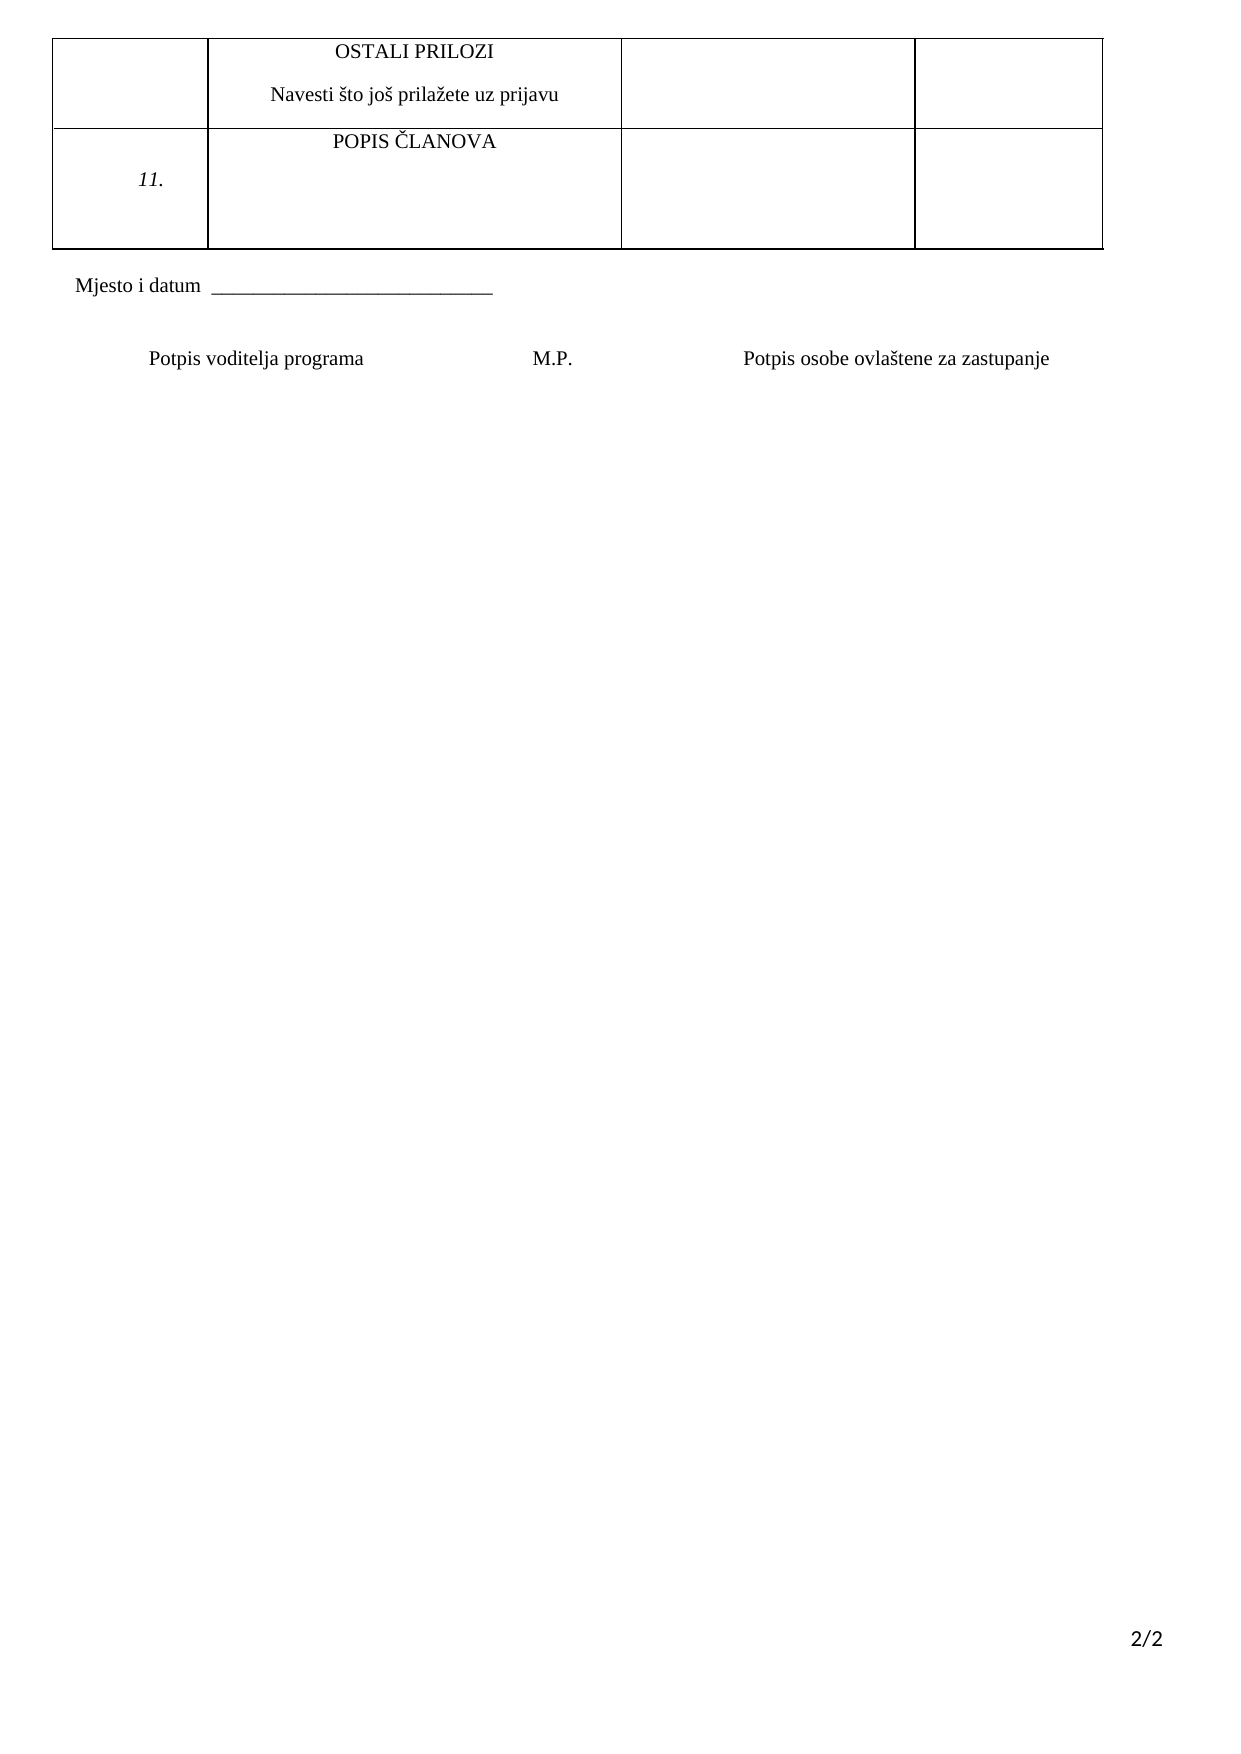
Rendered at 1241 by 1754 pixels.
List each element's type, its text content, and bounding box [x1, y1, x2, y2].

table_cell [622, 129, 914, 248]
table_cell [53, 39, 207, 128]
table_cell [916, 39, 1102, 128]
table_cell [53, 129, 207, 248]
text Mjesto i datum ___________________________ [75, 273, 1162, 297]
table_cell POPIS ČLANOVA [209, 129, 621, 248]
table_cell [916, 129, 1102, 248]
table_cell OSTALI PRILOZI Navesti što još prilažete uz prijavu [209, 39, 621, 128]
table_cell [622, 39, 914, 128]
text Potpis voditelja programa M.P. Potpis osobe ovlaštene za zastupanje [75, 346, 1162, 394]
